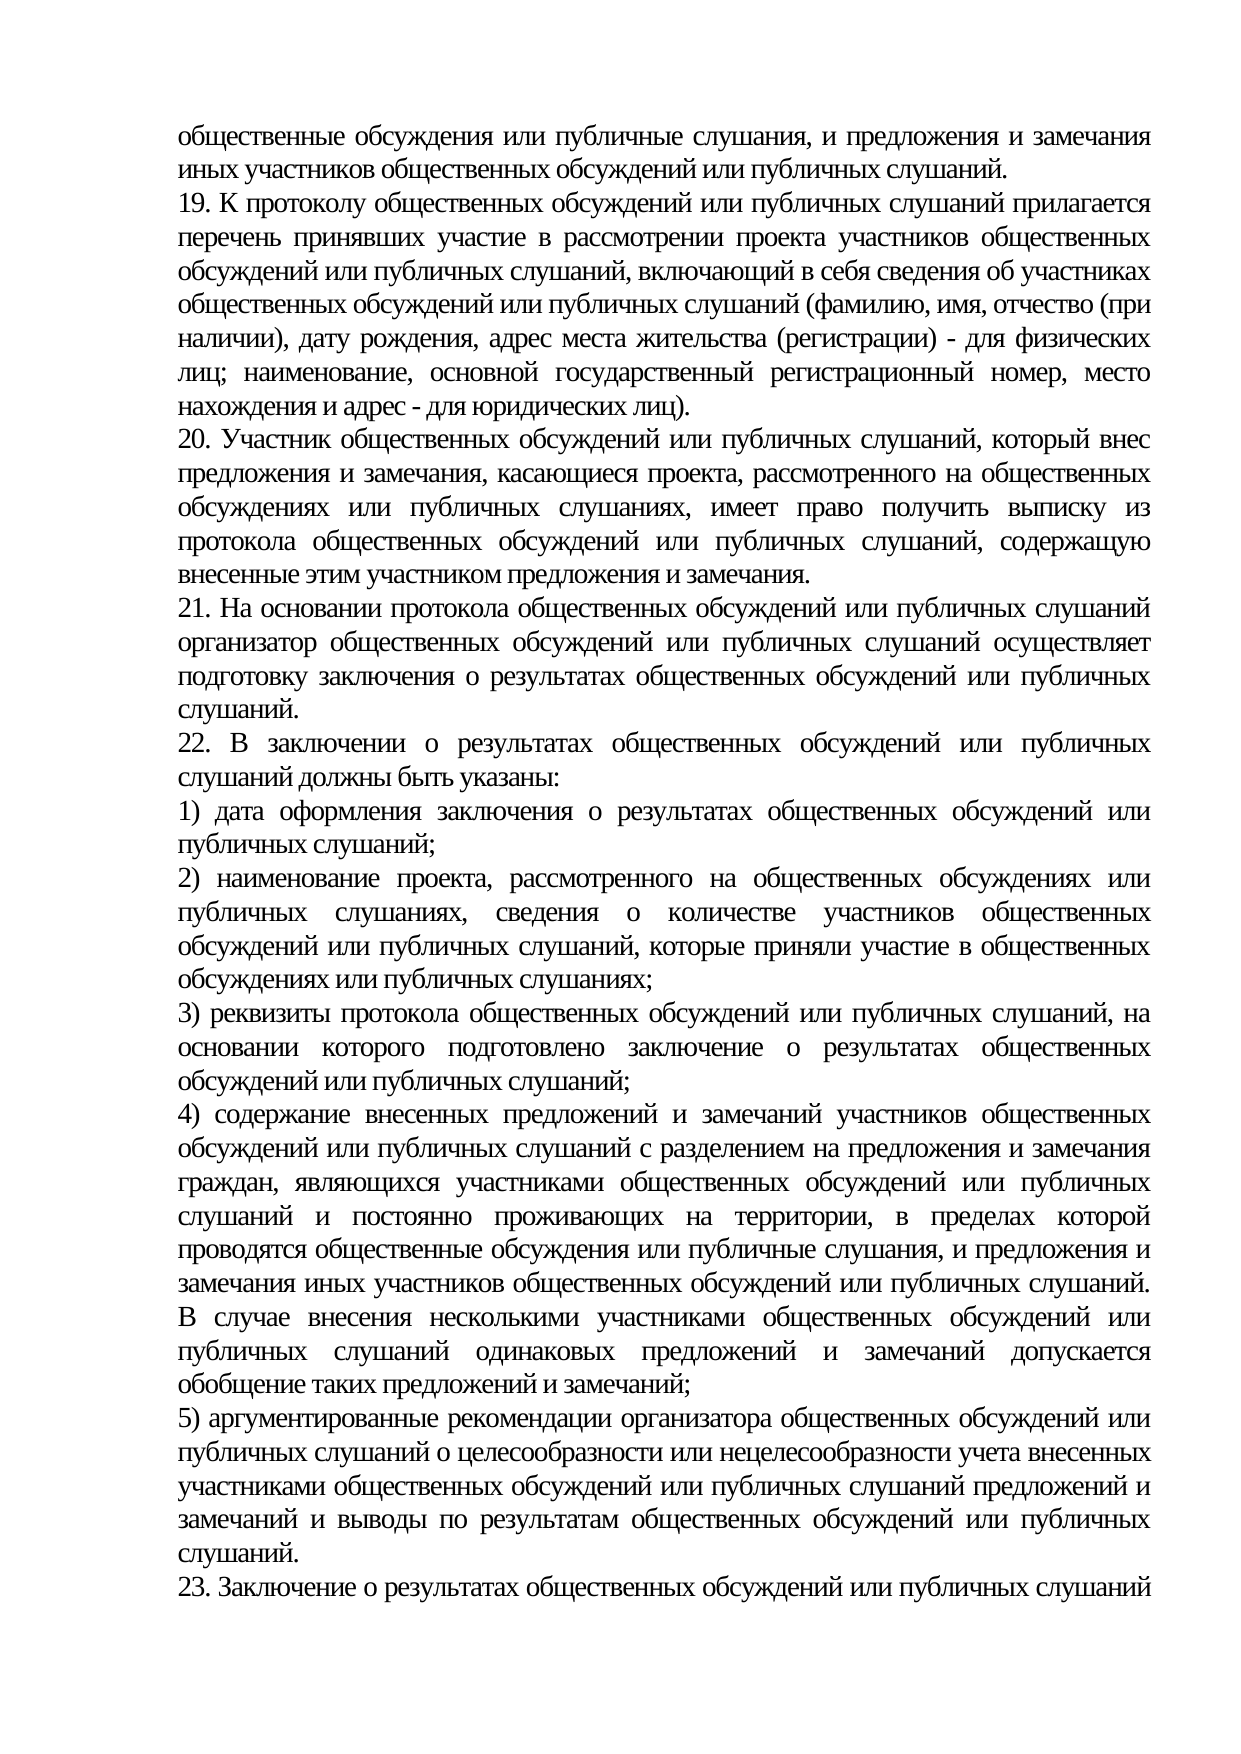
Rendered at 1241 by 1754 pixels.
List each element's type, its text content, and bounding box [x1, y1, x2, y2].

text 2) наименование проекта, рассмотренного на общественных обсуждениях или публичных слушаниях, сведения о количестве участников общественных обсуждений или публичных слушаний, которые приняли участие в общественных обсуждениях или публичных слушаниях; [177, 861, 1152, 996]
text 1) дата оформления заключения о результатах общественных обсуждений или публичных слушаний; [177, 793, 1152, 861]
text 19. К протоколу общественных обсуждений или публичных слушаний прилагается перечень принявших участие в рассмотрении проекта участников общественных обсуждений или публичных слушаний, включающий в себя сведения об участниках общественных обсуждений или публичных слушаний (фамилию, имя, отчество (при наличии), дату рождения, адрес места жительства (регистрации) - для физических лиц; наименование, основной государственный регистрационный номер, место нахождения и адрес - для юридических лиц). [177, 186, 1152, 422]
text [177, 1569, 1152, 1603]
text 20. Участник общественных обсуждений или публичных слушаний, который внес предложения и замечания, касающиеся проекта, рассмотренного на общественных обсуждениях или публичных слушаниях, имеет право получить выписку из протокола общественных обсуждений или публичных слушаний, содержащую внесенные этим участником предложения и замечания. [177, 422, 1152, 591]
text 5) аргументированные рекомендации организатора общественных обсуждений или публичных слушаний о целесообразности или нецелесообразности учета внесенных участниками общественных обсуждений или публичных слушаний предложений и замечаний и выводы по результатам общественных обсуждений или публичных слушаний. [177, 1401, 1152, 1569]
text 22. В заключении о результатах общественных обсуждений или публичных слушаний должны быть указаны: [177, 726, 1152, 793]
text 3) реквизиты протокола общественных обсуждений или публичных слушаний, на основании которого подготовлено заключение о результатах общественных обсуждений или публичных слушаний; [177, 996, 1152, 1097]
text 21. На основании протокола общественных обсуждений или публичных слушаний организатор общественных обсуждений или публичных слушаний осуществляет подготовку заключения о результатах общественных обсуждений или публичных слушаний. [177, 591, 1152, 726]
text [177, 118, 1152, 186]
text 4) содержание внесенных предложений и замечаний участников общественных обсуждений или публичных слушаний с разделением на предложения и замечания граждан, являющихся участниками общественных обсуждений или публичных слушаний и постоянно проживающих на территории, в пределах которой проводятся общественные обсуждения или публичные слушания, и предложения и замечания иных участников общественных обсуждений или публичных слушаний. В случае внесения несколькими участниками общественных обсуждений или публичных слушаний одинаковых предложений и замечаний допускается обобщение таких предложений и замечаний; [177, 1097, 1152, 1401]
